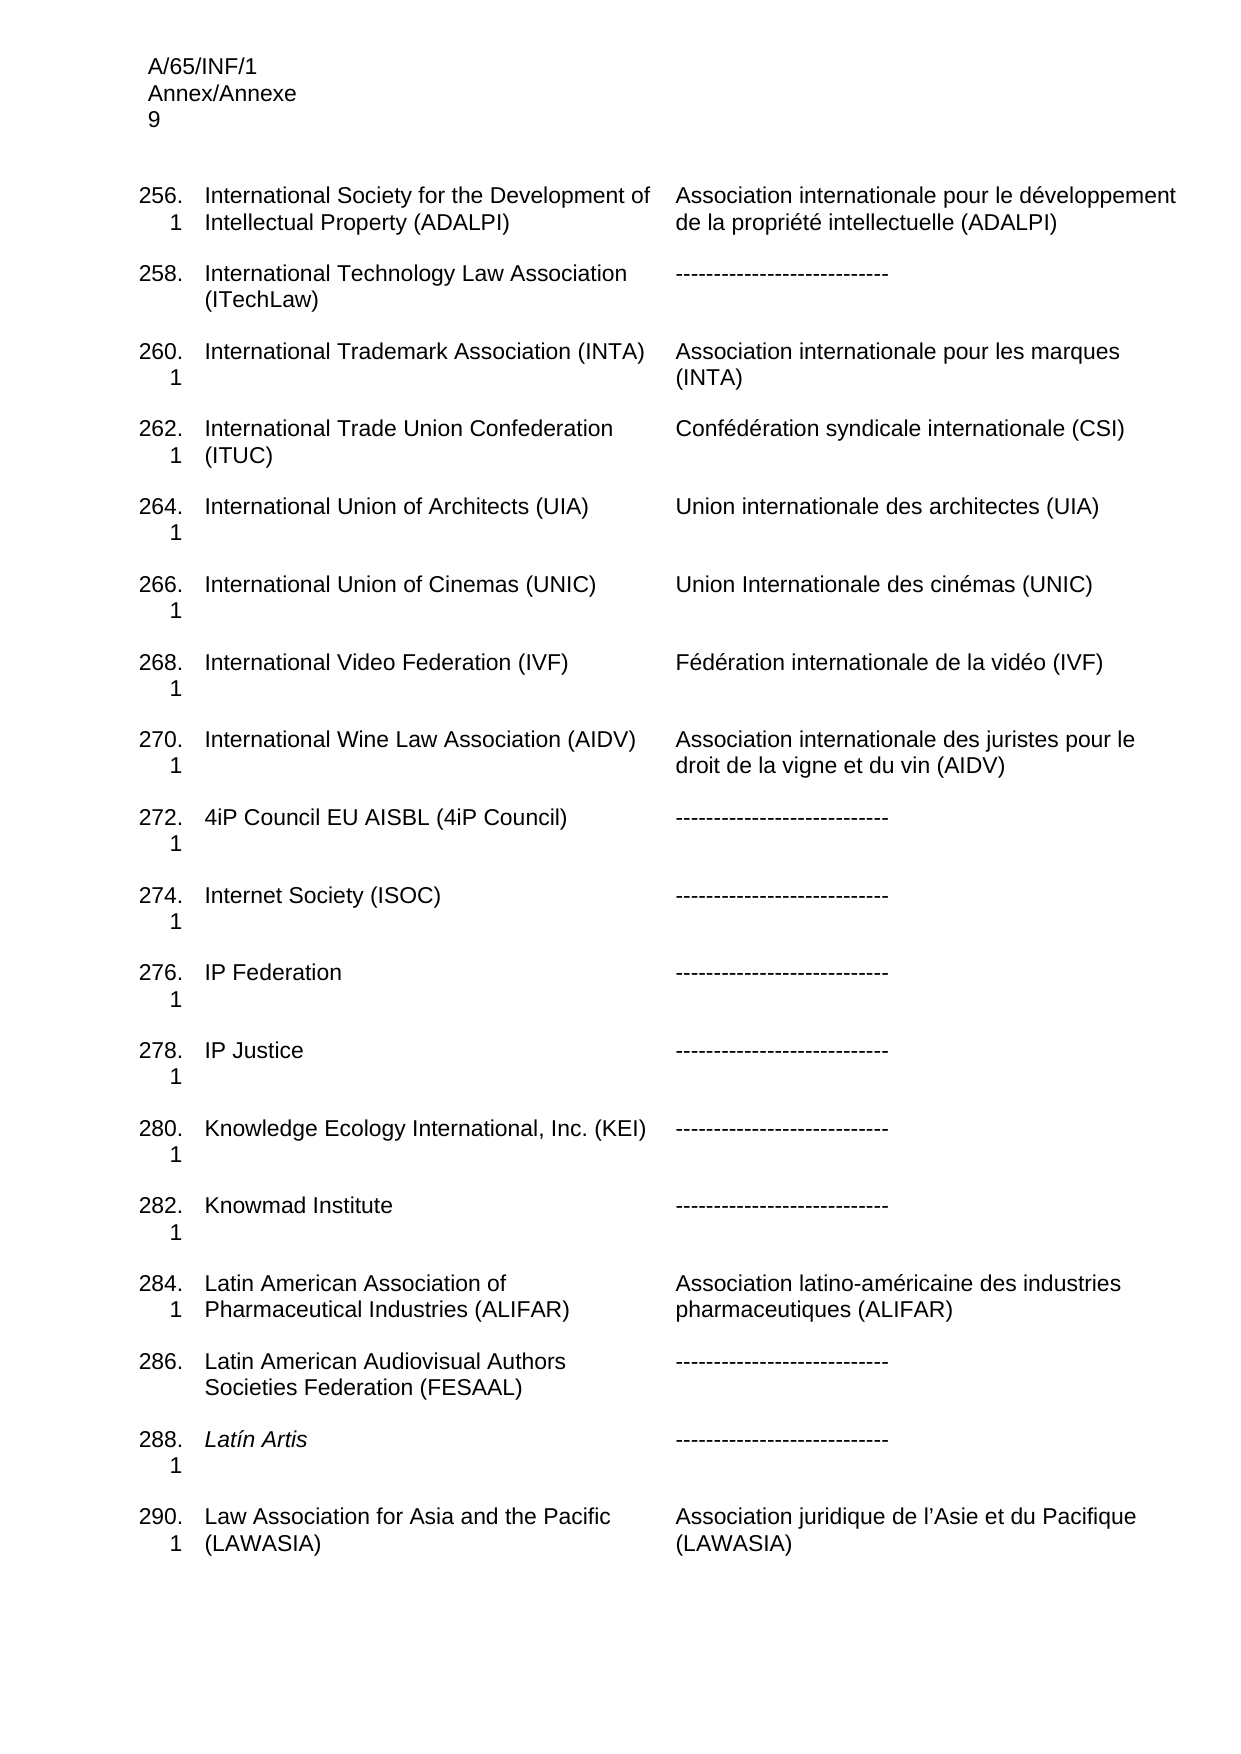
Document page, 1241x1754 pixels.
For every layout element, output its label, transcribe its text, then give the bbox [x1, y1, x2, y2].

table_cell 1 [83, 1270, 193, 1348]
table_cell [83, 260, 193, 338]
table_cell Knowledge Ecology International, Inc. (KEI) [193, 1115, 664, 1192]
table_cell Internet Society (ISOC) [193, 882, 664, 959]
table_cell ---------------------------- [664, 260, 1189, 338]
table_cell International Trademark Association (INTA) [193, 338, 664, 415]
table_cell Latin American Audiovisual Authors Societies Federation (FESAAL) [193, 1348, 664, 1426]
table_cell ---------------------------- [664, 1426, 1189, 1503]
table_cell ---------------------------- [664, 804, 1189, 882]
table_cell Knowmad Institute [193, 1193, 664, 1270]
table_cell 1 [83, 1037, 193, 1115]
table_cell 1 [83, 959, 193, 1037]
table_cell 1 [83, 1503, 193, 1581]
table_cell IP Justice [193, 1037, 664, 1115]
table_cell ---------------------------- [664, 1193, 1189, 1270]
table_cell 1 [83, 1426, 193, 1503]
table_cell International Society for the Development of Intellectual Property (ADALPI) [193, 182, 664, 260]
table_cell International Video Federation (IVF) [193, 649, 664, 726]
table_cell Law Association for Asia and the Pacific (LAWASIA) [193, 1503, 664, 1581]
table_cell 1 [83, 415, 193, 493]
table_cell 1 [83, 882, 193, 959]
table_cell 1 [83, 649, 193, 726]
table_cell Union internationale des architectes (UIA) [664, 493, 1189, 571]
table_cell ---------------------------- [664, 1037, 1189, 1115]
table_cell 1 [83, 804, 193, 882]
table_cell Fédération internationale de la vidéo (IVF) [664, 649, 1189, 726]
table_cell 1 [83, 1115, 193, 1192]
table_cell 1 [83, 571, 193, 648]
table_cell Association internationale pour les marques (INTA) [664, 338, 1189, 415]
table_cell International Trade Union Confederation (ITUC) [193, 415, 664, 493]
table_cell Confédération syndicale internationale (CSI) [664, 415, 1189, 493]
table_cell Latín Artis [193, 1426, 664, 1503]
table_cell International Union of Architects (UIA) [193, 493, 664, 571]
table_cell International Union of Cinemas (UNIC) [193, 571, 664, 648]
table_cell IP Federation [193, 959, 664, 1037]
table_cell Association juridique de l’Asie et du Pacifique (LAWASIA) [664, 1503, 1189, 1581]
table_cell 1 [83, 1193, 193, 1270]
table_cell 4iP Council EU AISBL (4iP Council) [193, 804, 664, 882]
table_cell ---------------------------- [664, 882, 1189, 959]
table_cell 1 [83, 726, 193, 804]
table_cell [83, 1348, 193, 1426]
table_cell ---------------------------- [664, 1348, 1189, 1426]
table_cell 1 [83, 182, 193, 260]
table_cell Union Internationale des cinémas (UNIC) [664, 571, 1189, 648]
table_cell 1 [83, 493, 193, 571]
table_cell International Technology Law Association (ITechLaw) [193, 260, 664, 338]
table_cell Association internationale des juristes pour le droit de la vigne et du vin (AIDV) [664, 726, 1189, 804]
table_cell ---------------------------- [664, 1115, 1189, 1192]
table_cell ---------------------------- [664, 959, 1189, 1037]
table_cell Association latino-américaine des industries pharmaceutiques (ALIFAR) [664, 1270, 1189, 1348]
table_cell Latin American Association of Pharmaceutical Industries (ALIFAR) [193, 1270, 664, 1348]
table_cell Association internationale pour le développement de la propriété intellectuelle (ADALPI) [664, 182, 1189, 260]
table_cell 1 [83, 338, 193, 415]
table_cell International Wine Law Association (AIDV) [193, 726, 664, 804]
